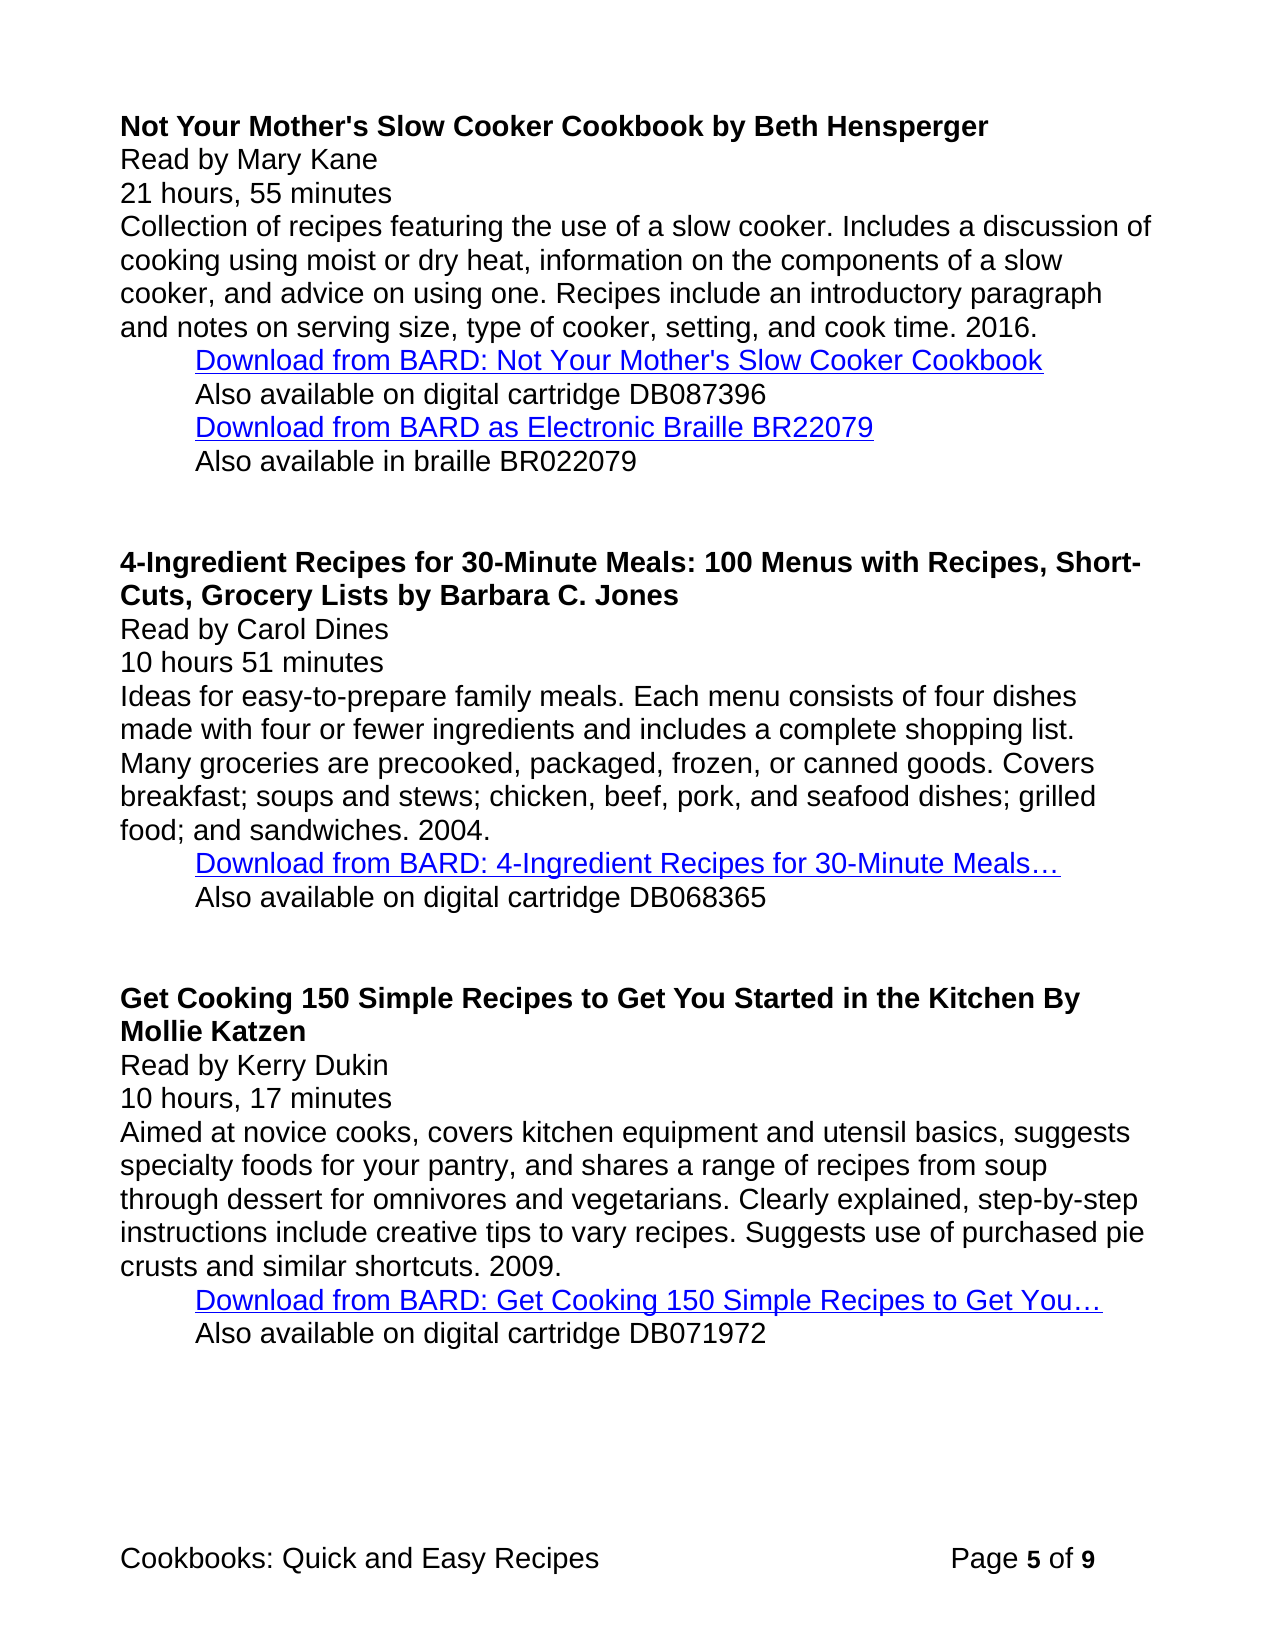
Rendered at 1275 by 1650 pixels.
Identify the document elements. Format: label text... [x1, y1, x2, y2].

text Collection of recipes featuring the use of a slow cooker. Includes a discussion of cooking using moist or dry heat, information on the components of a slow cooker, and advice on using one. Recipes include an introductory paragraph and notes on serving size, type of cooker, setting, and cook time. 2016. [120, 209, 1155, 343]
text Download from BARD: Not Your Mother's Slow Cooker Cookbook [120, 343, 1155, 377]
text Read by Carol Dines [120, 612, 1155, 645]
text Not Your Mother's Slow Cooker Cookbook by Beth Hensperger [120, 108, 1155, 142]
text Read by Mary Kane [120, 142, 1155, 176]
text Ideas for easy-to-prepare family meals. Each menu consists of four dishes made with four or fewer ingredients and includes a complete shopping list. Many groceries are precooked, packaged, frozen, or canned goods. Covers breakfast; soups and stews; chicken, beef, pork, and seafood dishes; grilled food; and sandwiches. 2004. [120, 679, 1155, 846]
text Also available on digital cartridge DB087396 [120, 377, 1155, 410]
subtitle 4-Ingredient Recipes for 30-Minute Meals: 100 Menus with Recipes, Short-Cuts, Grocery Lists by Barbara C. Jones [120, 544, 1155, 612]
text Download from BARD: Get Cooking 150 Simple Recipes to Get You… [120, 1282, 1155, 1316]
text Also available on digital cartridge DB071972 [120, 1316, 1155, 1349]
text Download from BARD as Electronic Braille BR22079 [120, 410, 1155, 444]
text Read by Kerry Dukin [120, 1048, 1155, 1081]
text Aimed at novice cooks, covers kitchen equipment and utensil basics, suggests specialty foods for your pantry, and shares a range of recipes from soup through dessert for omnivores and vegetarians. Clearly explained, step-by-step instructions include creative tips to vary recipes. Suggests use of purchased pie crusts and similar shortcuts. 2009. [120, 1115, 1155, 1282]
text 21 hours, 55 minutes [120, 176, 1155, 209]
subtitle Get Cooking 150 Simple Recipes to Get You Started in the Kitchen By Mollie Katzen [120, 981, 1155, 1048]
text Also available on digital cartridge DB068365 [120, 880, 1155, 913]
text 10 hours 51 minutes [120, 645, 1155, 679]
text Download from BARD: 4-Ingredient Recipes for 30-Minute Meals… [120, 846, 1155, 880]
text Also available in braille BR022079 [120, 444, 1155, 477]
text 10 hours, 17 minutes [120, 1081, 1155, 1115]
